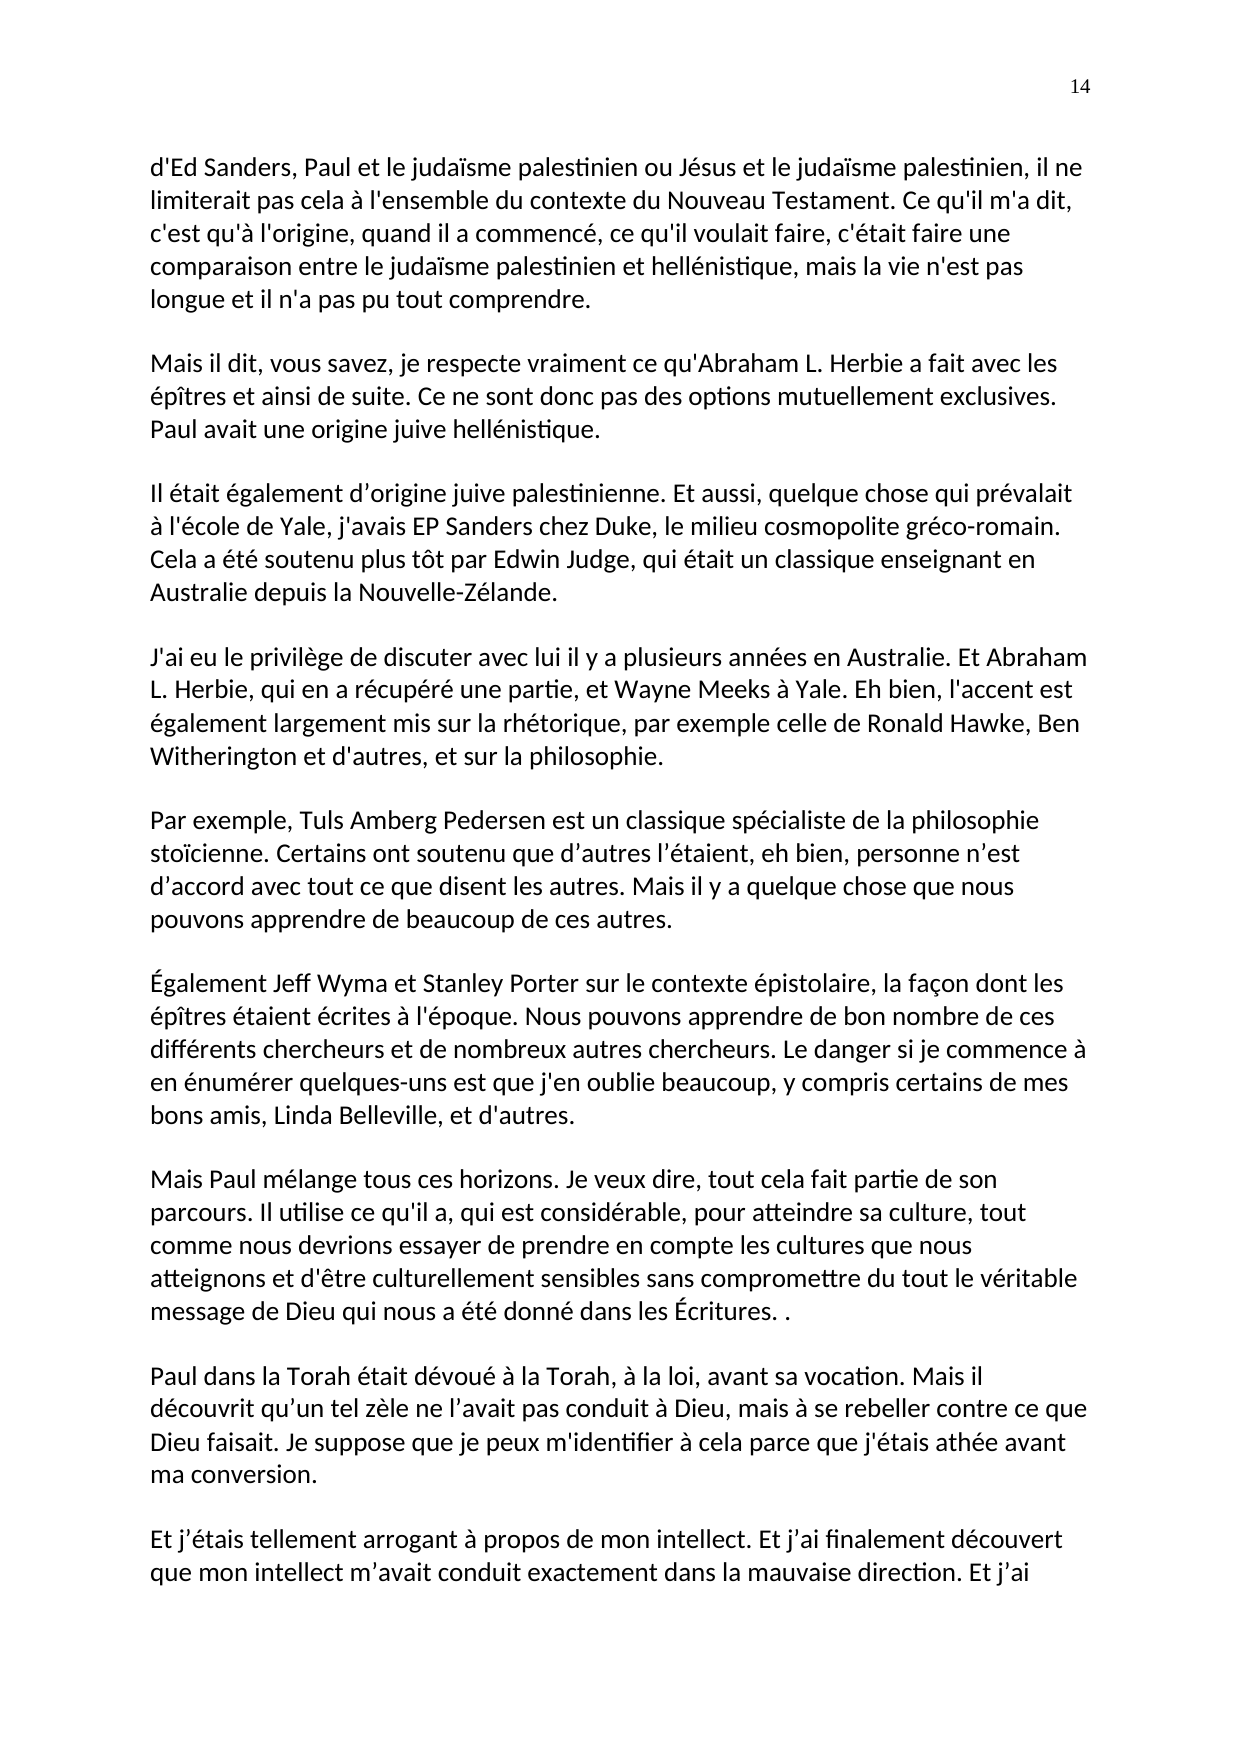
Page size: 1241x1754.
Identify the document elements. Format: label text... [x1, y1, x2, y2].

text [150, 1522, 1090, 1588]
text Mais Paul mélange tous ces horizons. Je veux dire, tout cela fait partie de son parcours. Il utilise ce qu'il a, qui est considérable, pour atteindre sa culture, tout comme nous devrions essayer de prendre en compte les cultures que nous atteignons et d'être culturellement sensibles sans compromettre du tout le véritable message de Dieu qui nous a été donné dans les Écritures. . [150, 1162, 1090, 1327]
text Mais il dit, vous savez, je respecte vraiment ce qu'Abraham L. Herbie a fait avec les épîtres et ainsi de suite. Ce ne sont donc pas des options mutuellement exclusives. Paul avait une origine juive hellénistique. [150, 346, 1090, 445]
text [150, 150, 1090, 315]
text Il était également d’origine juive palestinienne. Et aussi, quelque chose qui prévalait à l'école de Yale, j'avais EP Sanders chez Duke, le milieu cosmopolite gréco-romain. Cela a été soutenu plus tôt par Edwin Judge, qui était un classique enseignant en Australie depuis la Nouvelle-Zélande. [150, 476, 1090, 608]
text Paul dans la Torah était dévoué à la Torah, à la loi, avant sa vocation. Mais il découvrit qu’un tel zèle ne l’avait pas conduit à Dieu, mais à se rebeller contre ce que Dieu faisait. Je suppose que je peux m'identifier à cela parce que j'étais athée avant ma conversion. [150, 1359, 1090, 1491]
text Par exemple, Tuls Amberg Pedersen est un classique spécialiste de la philosophie stoïcienne. Certains ont soutenu que d’autres l’étaient, eh bien, personne n’est d’accord avec tout ce que disent les autres. Mais il y a quelque chose que nous pouvons apprendre de beaucoup de ces autres. [150, 803, 1090, 935]
text Également Jeff Wyma et Stanley Porter sur le contexte épistolaire, la façon dont les épîtres étaient écrites à l'époque. Nous pouvons apprendre de bon nombre de ces différents chercheurs et de nombreux autres chercheurs. Le danger si je commence à en énumérer quelques-uns est que j'en oublie beaucoup, y compris certains de mes bons amis, Linda Belleville, et d'autres. [150, 966, 1090, 1131]
text J'ai eu le privilège de discuter avec lui il y a plusieurs années en Australie. Et Abraham L. Herbie, qui en a récupéré une partie, et Wayne Meeks à Yale. Eh bien, l'accent est également largement mis sur la rhétorique, par exemple celle de Ronald Hawke, Ben Witherington et d'autres, et sur la philosophie. [150, 640, 1090, 772]
